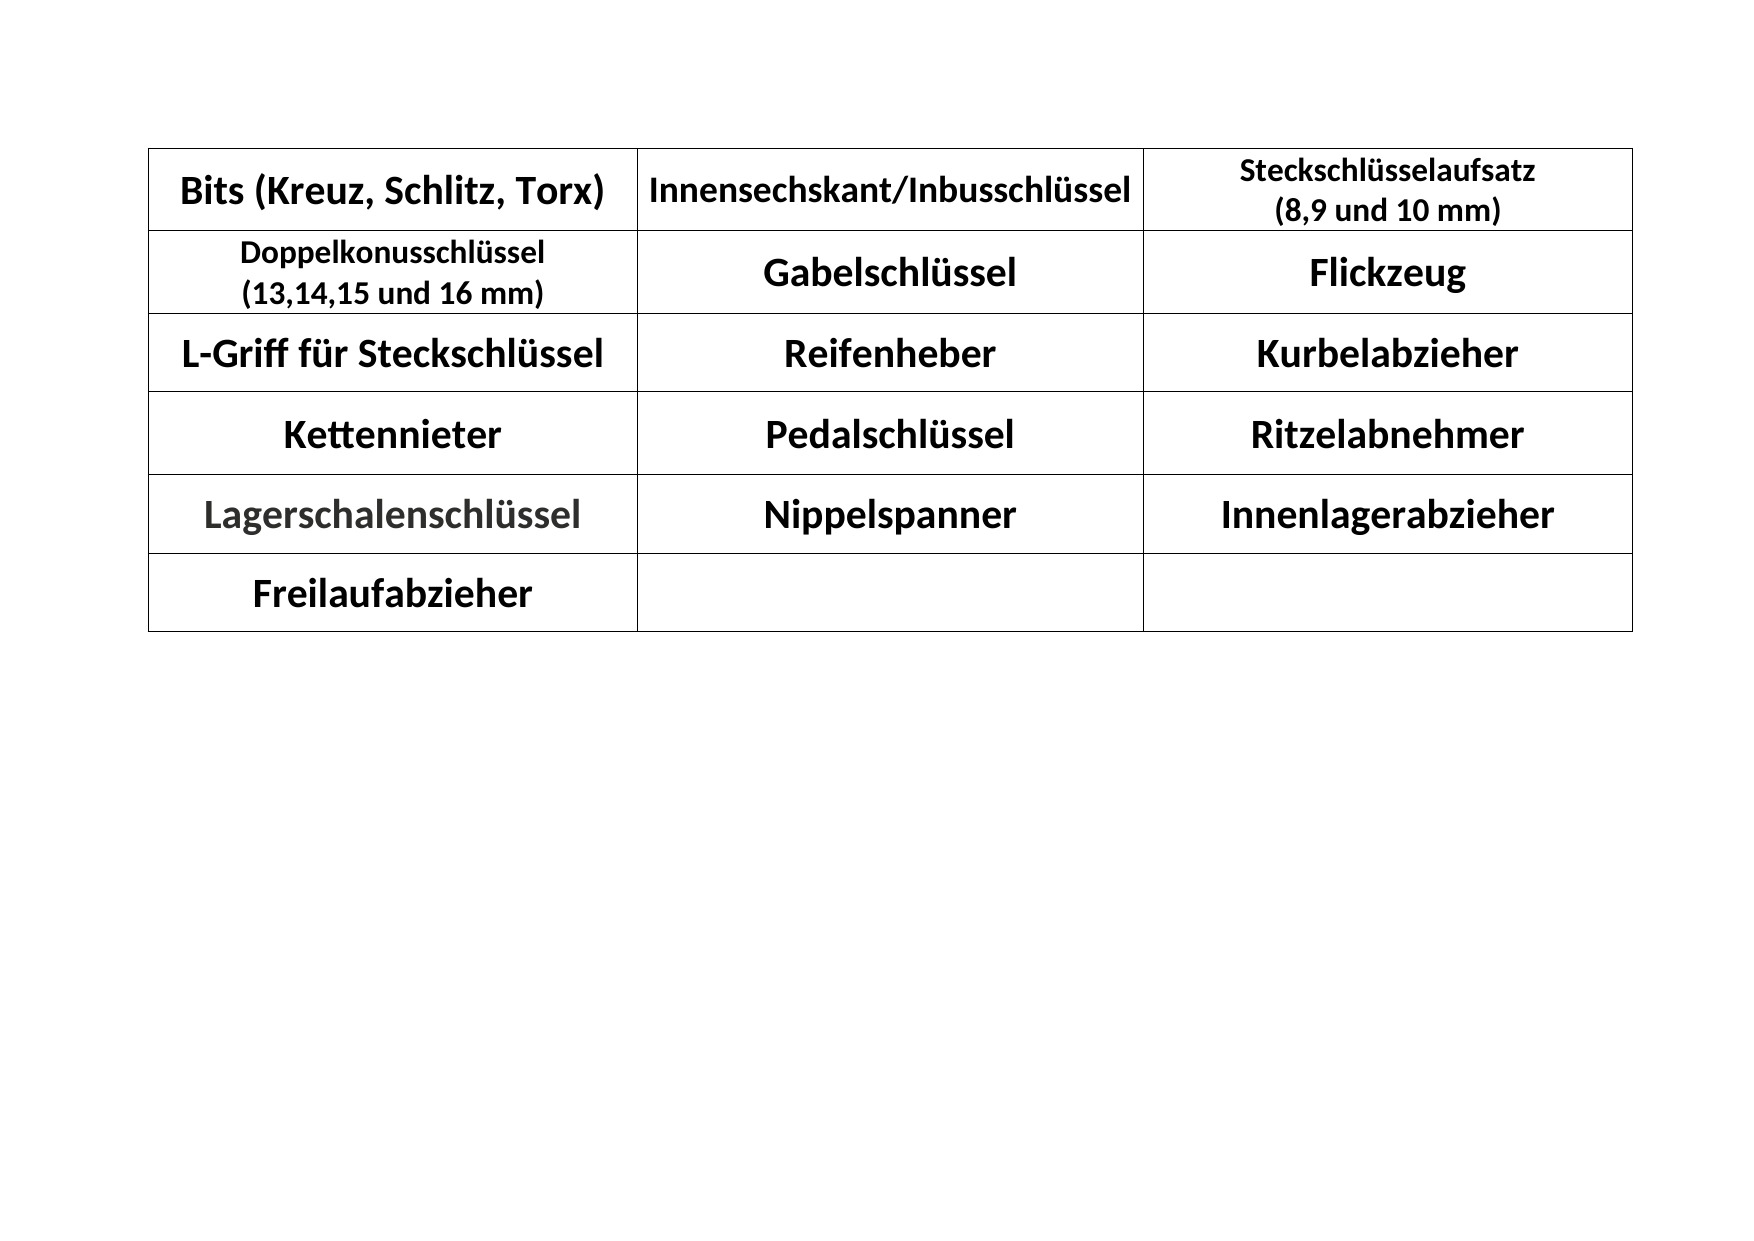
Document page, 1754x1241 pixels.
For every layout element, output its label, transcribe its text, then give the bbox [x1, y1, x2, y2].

table_cell Pedalschlüssel [638, 392, 1143, 474]
table_cell L-Griff für Steckschlüssel [149, 314, 637, 391]
table_cell Freilaufabzieher [149, 554, 637, 631]
table_header Steckschlüsselaufsatz (8,9 und 10 mm) [1144, 149, 1632, 230]
table_cell Nippelspanner [638, 475, 1143, 552]
table_cell Innenlagerabzieher [1144, 475, 1632, 552]
table_cell Gabelschlüssel [638, 231, 1143, 313]
table_cell Kurbelabzieher [1144, 314, 1632, 391]
table_cell Doppelkonusschlüssel (13,14,15 und 16 mm) [149, 231, 637, 313]
table_cell Flickzeug [1144, 231, 1632, 313]
table_header Bits (Kreuz, Schlitz, Torx) [149, 149, 637, 230]
table_cell Kettennieter [149, 392, 637, 474]
table_cell [1144, 554, 1632, 631]
table_cell [638, 554, 1143, 631]
table_cell Ritzelabnehmer [1144, 392, 1632, 474]
table_header Innensechskant/Inbusschlüssel [638, 149, 1143, 230]
table_cell Reifenheber [638, 314, 1143, 391]
table_cell Lagerschalenschlüssel [149, 475, 637, 552]
